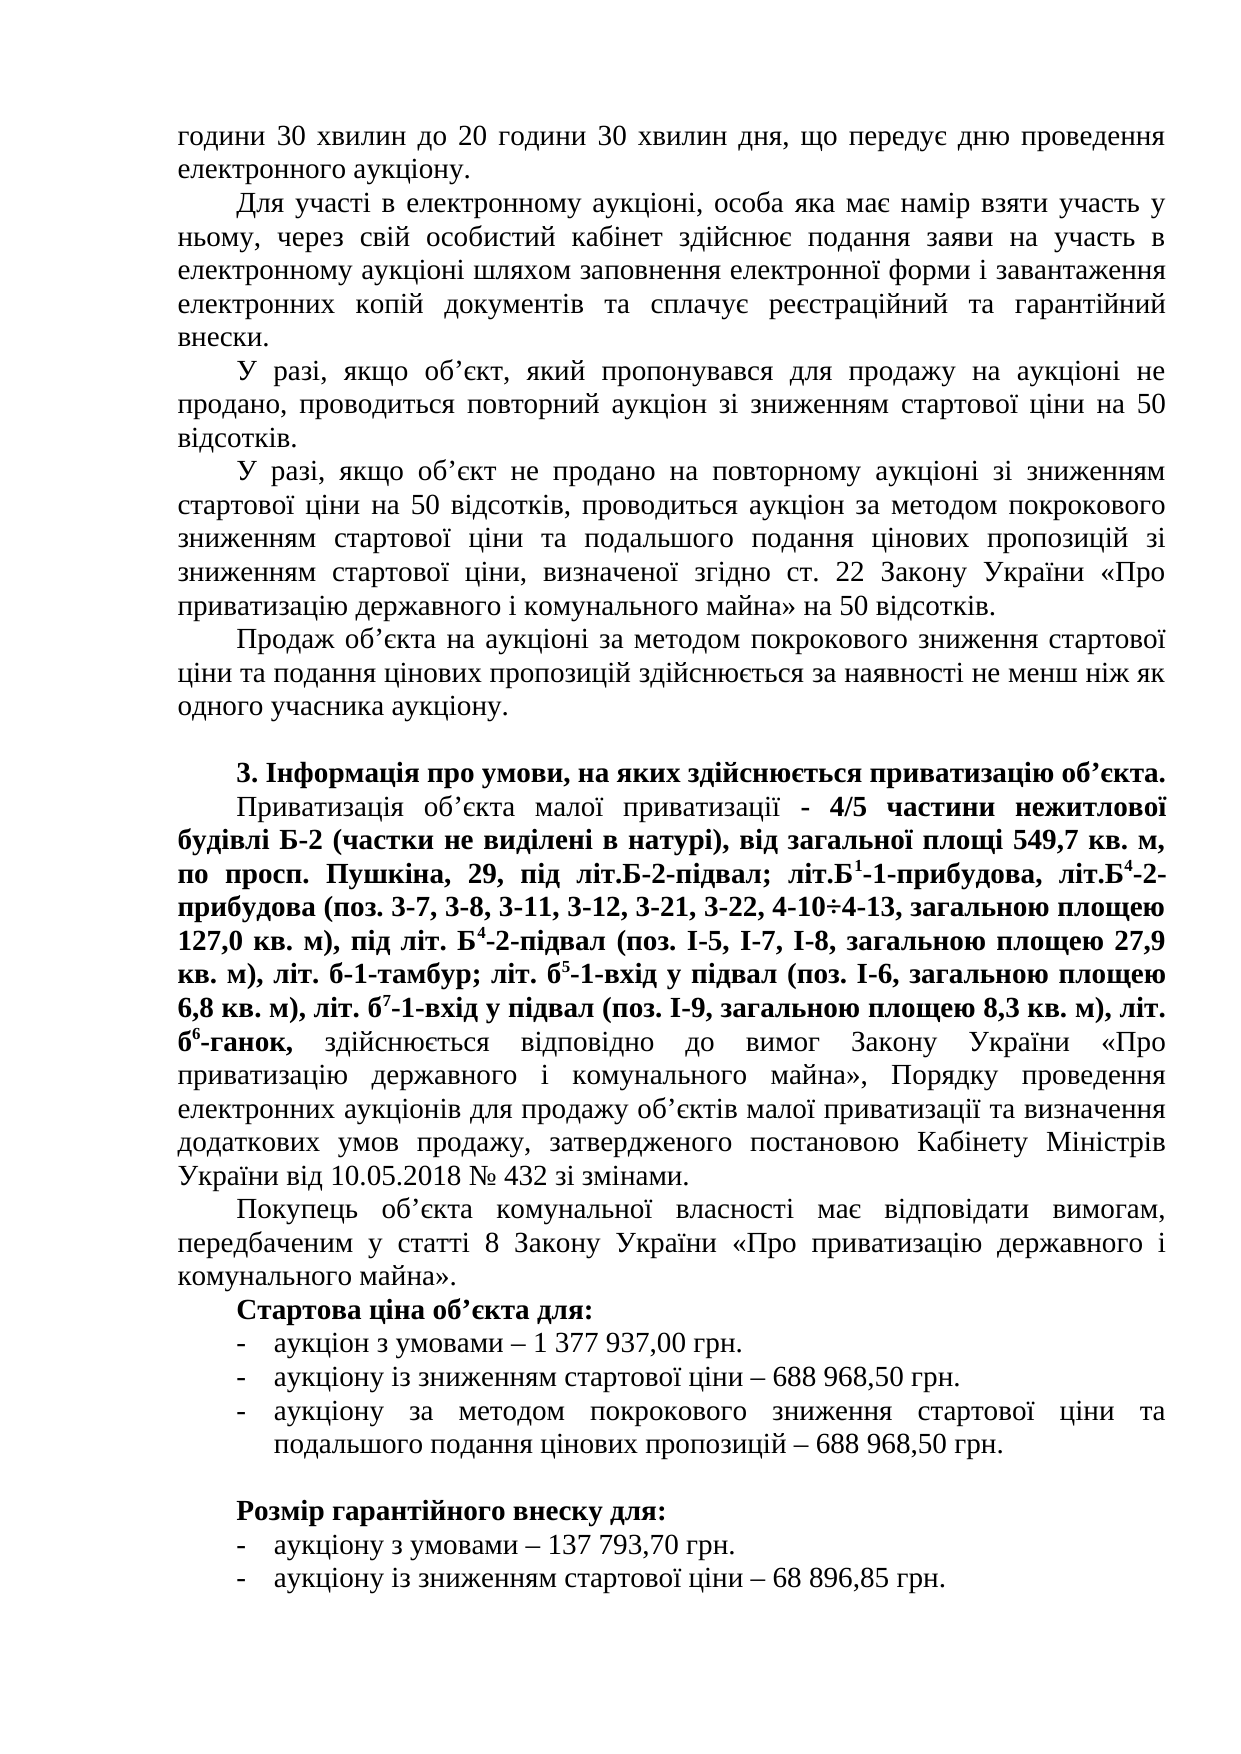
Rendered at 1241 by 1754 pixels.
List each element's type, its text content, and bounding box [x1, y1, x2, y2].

list аукціону з умовами – 137 793,70 грн. [236, 1527, 1167, 1560]
text Продаж об’єкта на аукціоні за методом покрокового зниження стартової ціни та подання цінових пропозицій здійснюється за наявності не менш ніж як одного учасника аукціону. [177, 621, 1167, 722]
text У разі, якщо об’єкт не продано на повторному аукціоні зі зниженням стартової ціни на 50 відсотків, проводиться аукціон за методом покрокового зниженням стартової ціни та подальшого подання цінових пропозицій зі зниженням стартової ціни, визначеної згідно ст. 22 Закону України «Про приватизацію державного і комунального майна» на 50 відсотків. [177, 453, 1167, 621]
list аукціону за методом покрокового зниження стартової ціни та подальшого подання цінових пропозицій – 688 968,50 грн. [236, 1393, 1167, 1460]
text Покупець об’єкта комунальної власності має відповідати вимогам, передбаченим у статті 8 Закону України «Про приватизацію державного і комунального майна». [177, 1191, 1167, 1292]
text 3. Інформація про умови, на яких здійснюється приватизацію об’єкта. [177, 755, 1167, 789]
text Приватизація об’єкта малої приватизації - 4/5 частини нежитлової будівлі Б-2 (частки не виділені в натурі), від загальної площі 549,7 кв. м, по просп. Пушкіна, 29, під літ.Б-2-підвал; літ.Б1-1-прибудова, літ.Б4-2-прибудова (поз. 3-7, 3-8, 3-11, 3-12, 3-21, 3-22, 4-10÷4-13, загальною площею 127,0 кв. м), під літ. Б4-2-підвал (поз. І-5, І-7, І-8, загальною площею 27,9 кв. м), літ. б-1-тамбур; літ. б5-1-вхід у підвал (поз. І-6, загальною площею 6,8 кв. м), літ. б7-1-вхід у підвал (поз. І-9, загальною площею 8,3 кв. м), літ. б6-ганок, здійснюється відповідно до вимог Закону України «Про приватизацію державного і комунального майна», Порядку проведення електронних аукціонів для продажу об’єктів малої приватизації та визначення додаткових умов продажу, затвердженого постановою Кабінету Міністрів України від 10.05.2018 № 432 зі змінами. [177, 789, 1167, 1191]
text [177, 118, 1167, 185]
text Стартова ціна об’єкта для: [177, 1292, 1167, 1326]
text Розмір гарантійного внеску для: [236, 1493, 1167, 1527]
text Для участі в електронному аукціоні, особа яка має намір взяти участь у ньому, через свій особистий кабінет здійснює подання заяви на участь в електронному аукціоні шляхом заповнення електронної форми і завантаження електронних копій документів та сплачує реєстраційний та гарантійний внески. [177, 185, 1167, 353]
text У разі, якщо об’єкт, який пропонувався для продажу на аукціоні не продано, проводиться повторний аукціон зі зниженням стартової ціни на 50 відсотків. [177, 353, 1167, 453]
list аукціону із зниженням стартової ціни – 68 896,85 грн. [236, 1560, 1167, 1594]
list аукціону із зниженням стартової ціни – 688 968,50 грн. [236, 1359, 1167, 1393]
list аукціон з умовами – 1 377 937,00 грн. [236, 1326, 1167, 1359]
